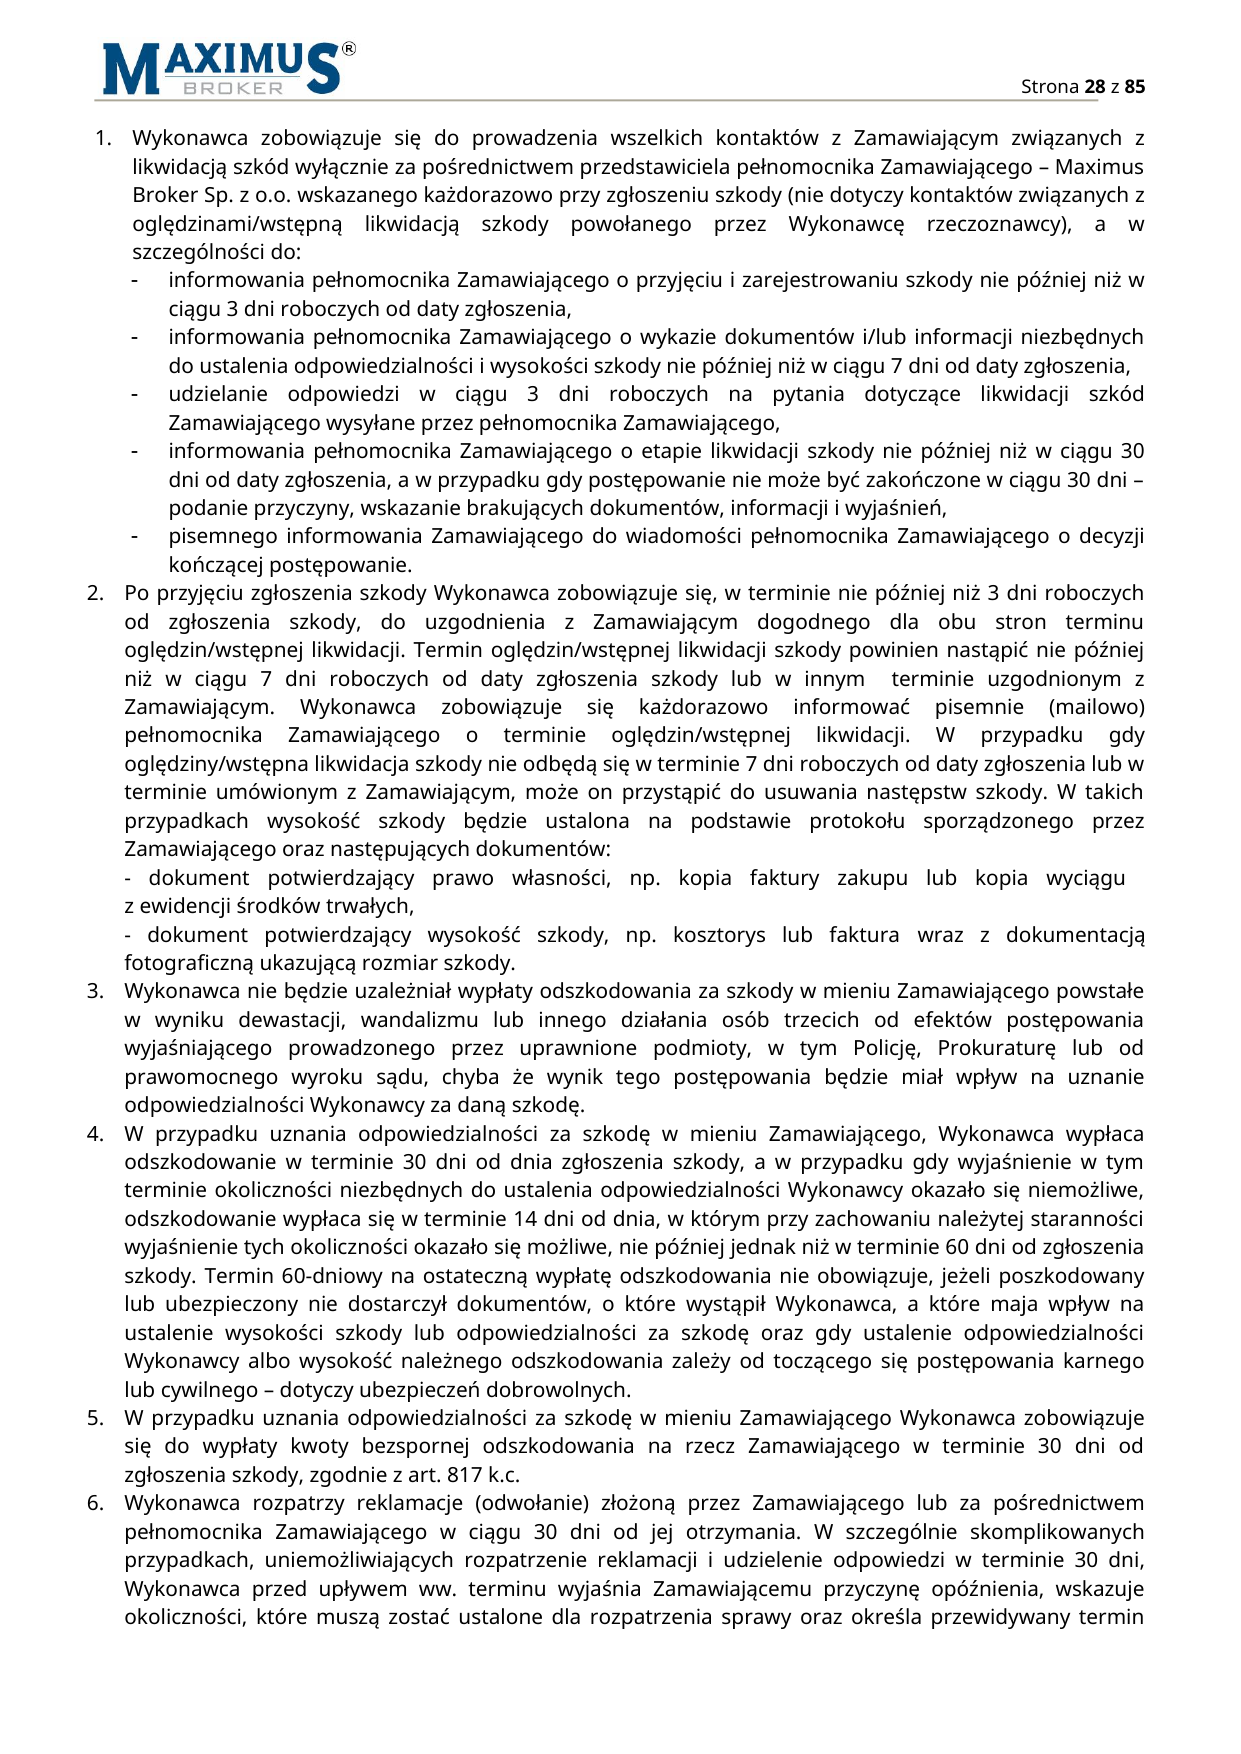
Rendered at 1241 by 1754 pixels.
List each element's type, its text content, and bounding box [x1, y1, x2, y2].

list W przypadku uznania odpowiedzialności za szkodę w mieniu Zamawiającego Wykonawca zobowiązuje się do wypłaty kwoty bezspornej odszkodowania na rzecz Zamawiającego w terminie 30 dni od zgłoszenia szkody, zgodnie z art. 817 k.c. [87, 1403, 1146, 1488]
list informowania pełnomocnika Zamawiającego o przyjęciu i zarejestrowaniu szkody nie później niż w ciągu 3 dni roboczych od daty zgłoszenia, [131, 266, 1146, 322]
list Wykonawca nie będzie uzależniał wypłaty odszkodowania za szkody w mieniu Zamawiającego powstałe w wyniku dewastacji, wandalizmu lub innego działania osób trzecich od efektów postępowania wyjaśniającego prowadzonego przez uprawnione podmioty, w tym Policję, Prokuraturę lub od prawomocnego wyroku sądu, chyba że wynik tego postępowania będzie miał wpływ na uznanie odpowiedzialności Wykonawcy za daną szkodę. [87, 977, 1146, 1119]
list W przypadku uznania odpowiedzialności za szkodę w mieniu Zamawiającego, Wykonawca wypłaca odszkodowanie w terminie 30 dni od dnia zgłoszenia szkody, a w przypadku gdy wyjaśnienie w tym terminie okoliczności niezbędnych do ustalenia odpowiedzialności Wykonawcy okazało się niemożliwe, odszkodowanie wypłaca się w terminie 14 dni od dnia, w którym przy zachowaniu należytej staranności wyjaśnienie tych okoliczności okazało się możliwe, nie później jednak niż w terminie 60 dni od zgłoszenia szkody. Termin 60-dniowy na ostateczną wypłatę odszkodowania nie obowiązuje, jeżeli poszkodowany lub ubezpieczony nie dostarczył dokumentów, o które wystąpił Wykonawca, a które maja wpływ na ustalenie wysokości szkody lub odpowiedzialności za szkodę oraz gdy ustalenie odpowiedzialności Wykonawcy albo wysokość należnego odszkodowania zależy od toczącego się postępowania karnego lub cywilnego – dotyczy ubezpieczeń dobrowolnych. [87, 1119, 1146, 1403]
text - dokument potwierdzający prawo własności, np. kopia faktury zakupu lub kopia wyciągu z ewidencji środków trwałych, [124, 863, 1146, 920]
list Wykonawca zobowiązuje się do prowadzenia wszelkich kontaktów z Zamawiającym związanych z likwidacją szkód wyłącznie za pośrednictwem przedstawiciela pełnomocnika Zamawiającego – Maximus Broker Sp. z o.o. wskazanego każdorazowo przy zgłoszeniu szkody (nie dotyczy kontaktów związanych z oględzinami/wstępną likwidacją szkody powołanego przez Wykonawcę rzeczoznawcy), a w szczególności do: [94, 123, 1146, 266]
picture [97, 37, 362, 99]
list informowania pełnomocnika Zamawiającego o etapie likwidacji szkody nie później niż w ciągu 30 dni od daty zgłoszenia, a w przypadku gdy postępowanie nie może być zakończone w ciągu 30 dni – podanie przyczyny, wskazanie brakujących dokumentów, informacji i wyjaśnień, [131, 436, 1146, 522]
list pisemnego informowania Zamawiającego do wiadomości pełnomocnika Zamawiającego o decyzji kończącej postępowanie. [131, 522, 1146, 578]
text - dokument potwierdzający wysokość szkody, np. kosztorys lub faktura wraz z dokumentacją fotograficzną ukazującą rozmiar szkody. [124, 920, 1146, 977]
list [87, 1488, 1146, 1631]
list Po przyjęciu zgłoszenia szkody Wykonawca zobowiązuje się, w terminie nie później niż 3 dni roboczych od zgłoszenia szkody, do uzgodnienia z Zamawiającym dogodnego dla obu stron terminu oględzin/wstępnej likwidacji. Termin oględzin/wstępnej likwidacji szkody powinien nastąpić nie później niż w ciągu 7 dni roboczych od daty zgłoszenia szkody lub w innym terminie uzgodnionym z Zamawiającym. Wykonawca zobowiązuje się każdorazowo informować pisemnie (mailowo) pełnomocnika Zamawiającego o terminie oględzin/wstępnej likwidacji. W przypadku gdy oględziny/wstępna likwidacja szkody nie odbędą się w terminie 7 dni roboczych od daty zgłoszenia lub w terminie umówionym z Zamawiającym, może on przystąpić do usuwania następstw szkody. W takich przypadkach wysokość szkody będzie ustalona na podstawie protokołu sporządzonego przez Zamawiającego oraz następujących dokumentów: [87, 578, 1146, 863]
list informowania pełnomocnika Zamawiającego o wykazie dokumentów i/lub informacji niezbędnych do ustalenia odpowiedzialności i wysokości szkody nie później niż w ciągu 7 dni od daty zgłoszenia, [131, 322, 1146, 379]
list udzielanie odpowiedzi w ciągu 3 dni roboczych na pytania dotyczące likwidacji szkód Zamawiającego wysyłane przez pełnomocnika Zamawiającego, [131, 379, 1146, 436]
